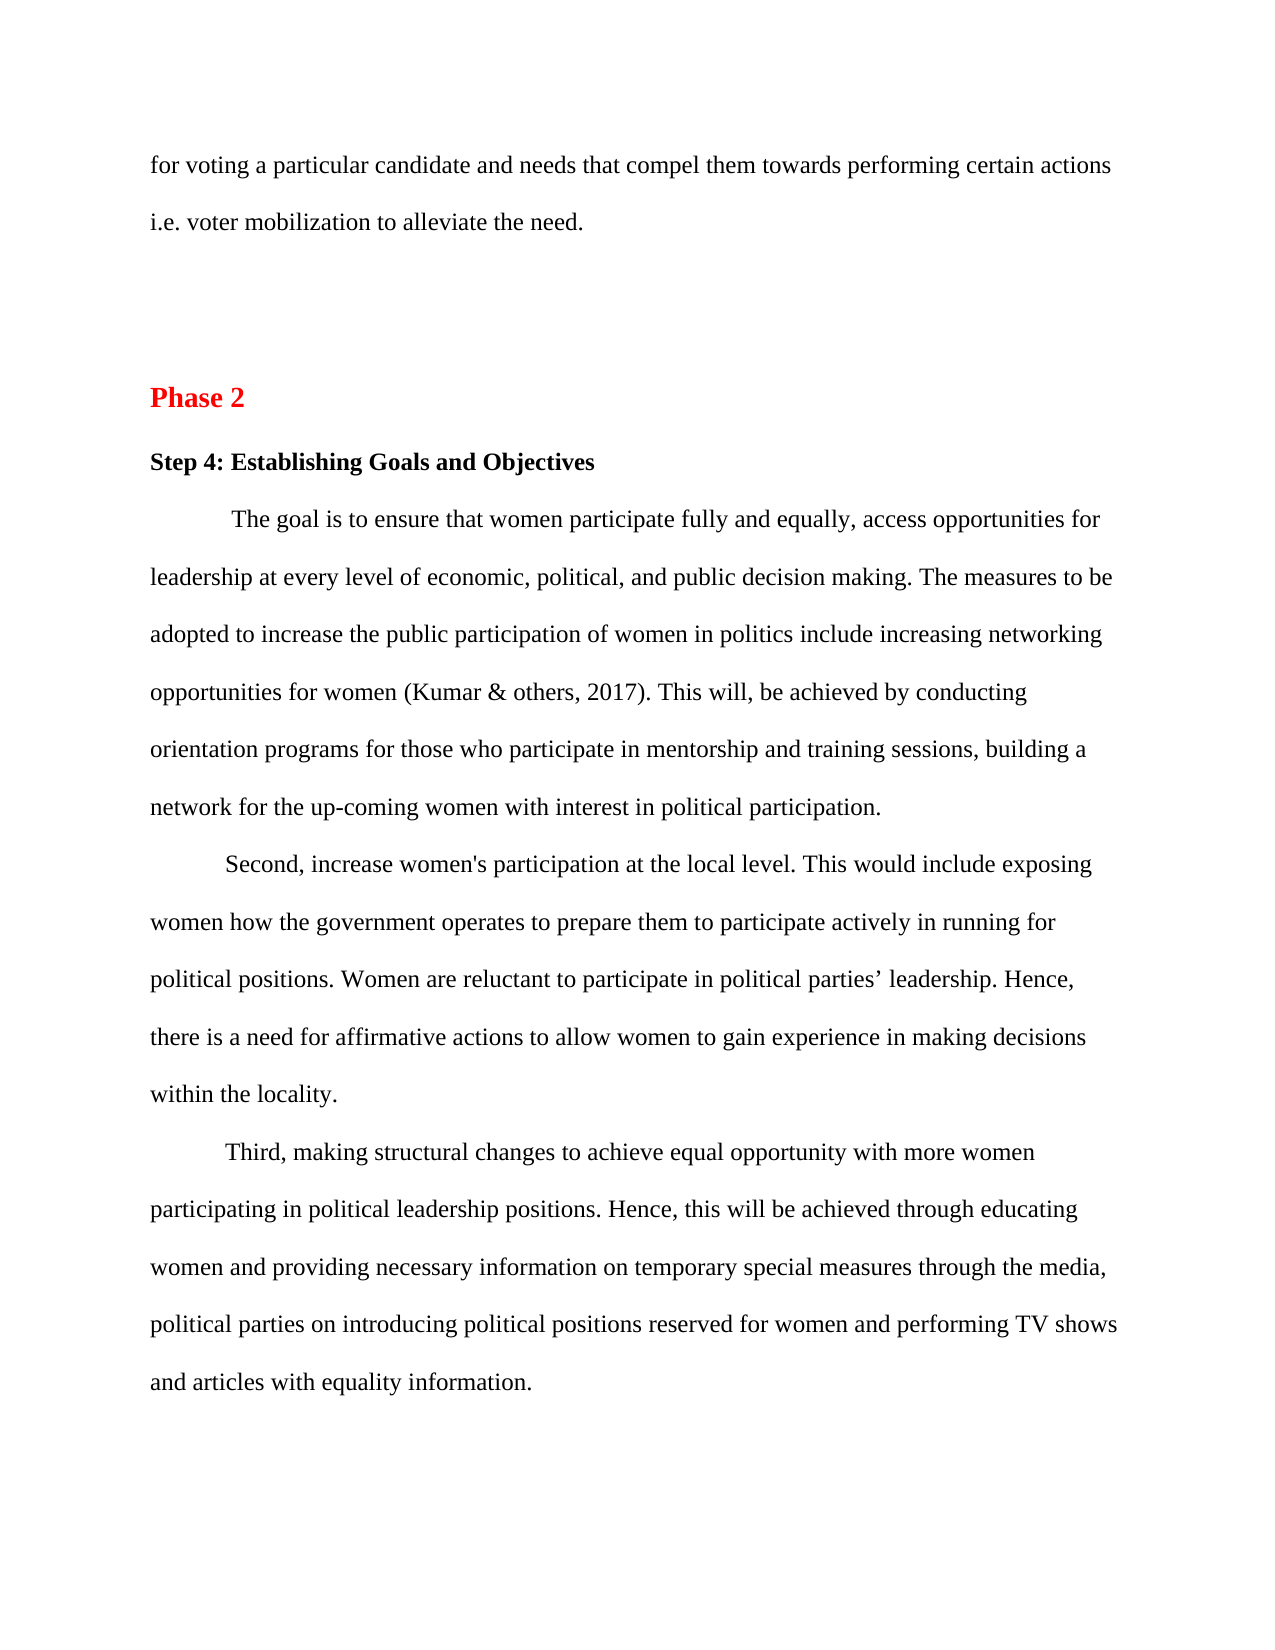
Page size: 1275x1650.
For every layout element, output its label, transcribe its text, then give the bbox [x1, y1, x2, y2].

text The goal is to ensure that women participate fully and equally, access opportunities for leadership at every level of economic, political, and public decision making. The measures to be adopted to increase the public participation of women in politics include increasing networking opportunities for women . This will, be achieved by conducting orientation programs for those who participate in mentorship and training sessions, building a network for the up-coming women with interest in political participation. [150, 504, 1125, 821]
text Second, increase women's participation at the local level. This would include exposing women how the government operates to prepare them to participate actively in running for political positions. Women are reluctant to participate in political parties’ leadership. Hence, there is a need for affirmative actions to allow women to gain experience in making decisions within the locality. [150, 849, 1125, 1108]
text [150, 150, 1125, 236]
text Step 4: Establishing Goals and Objectives [150, 447, 1125, 476]
text Phase 2 [150, 380, 1125, 413]
text Third, making structural changes to achieve equal opportunity with more women participating in political leadership positions. Hence, this will be achieved through educating women and providing necessary information on temporary special measures through the media, political parties on introducing political positions reserved for women and performing TV shows and articles with equality information. [150, 1137, 1125, 1396]
